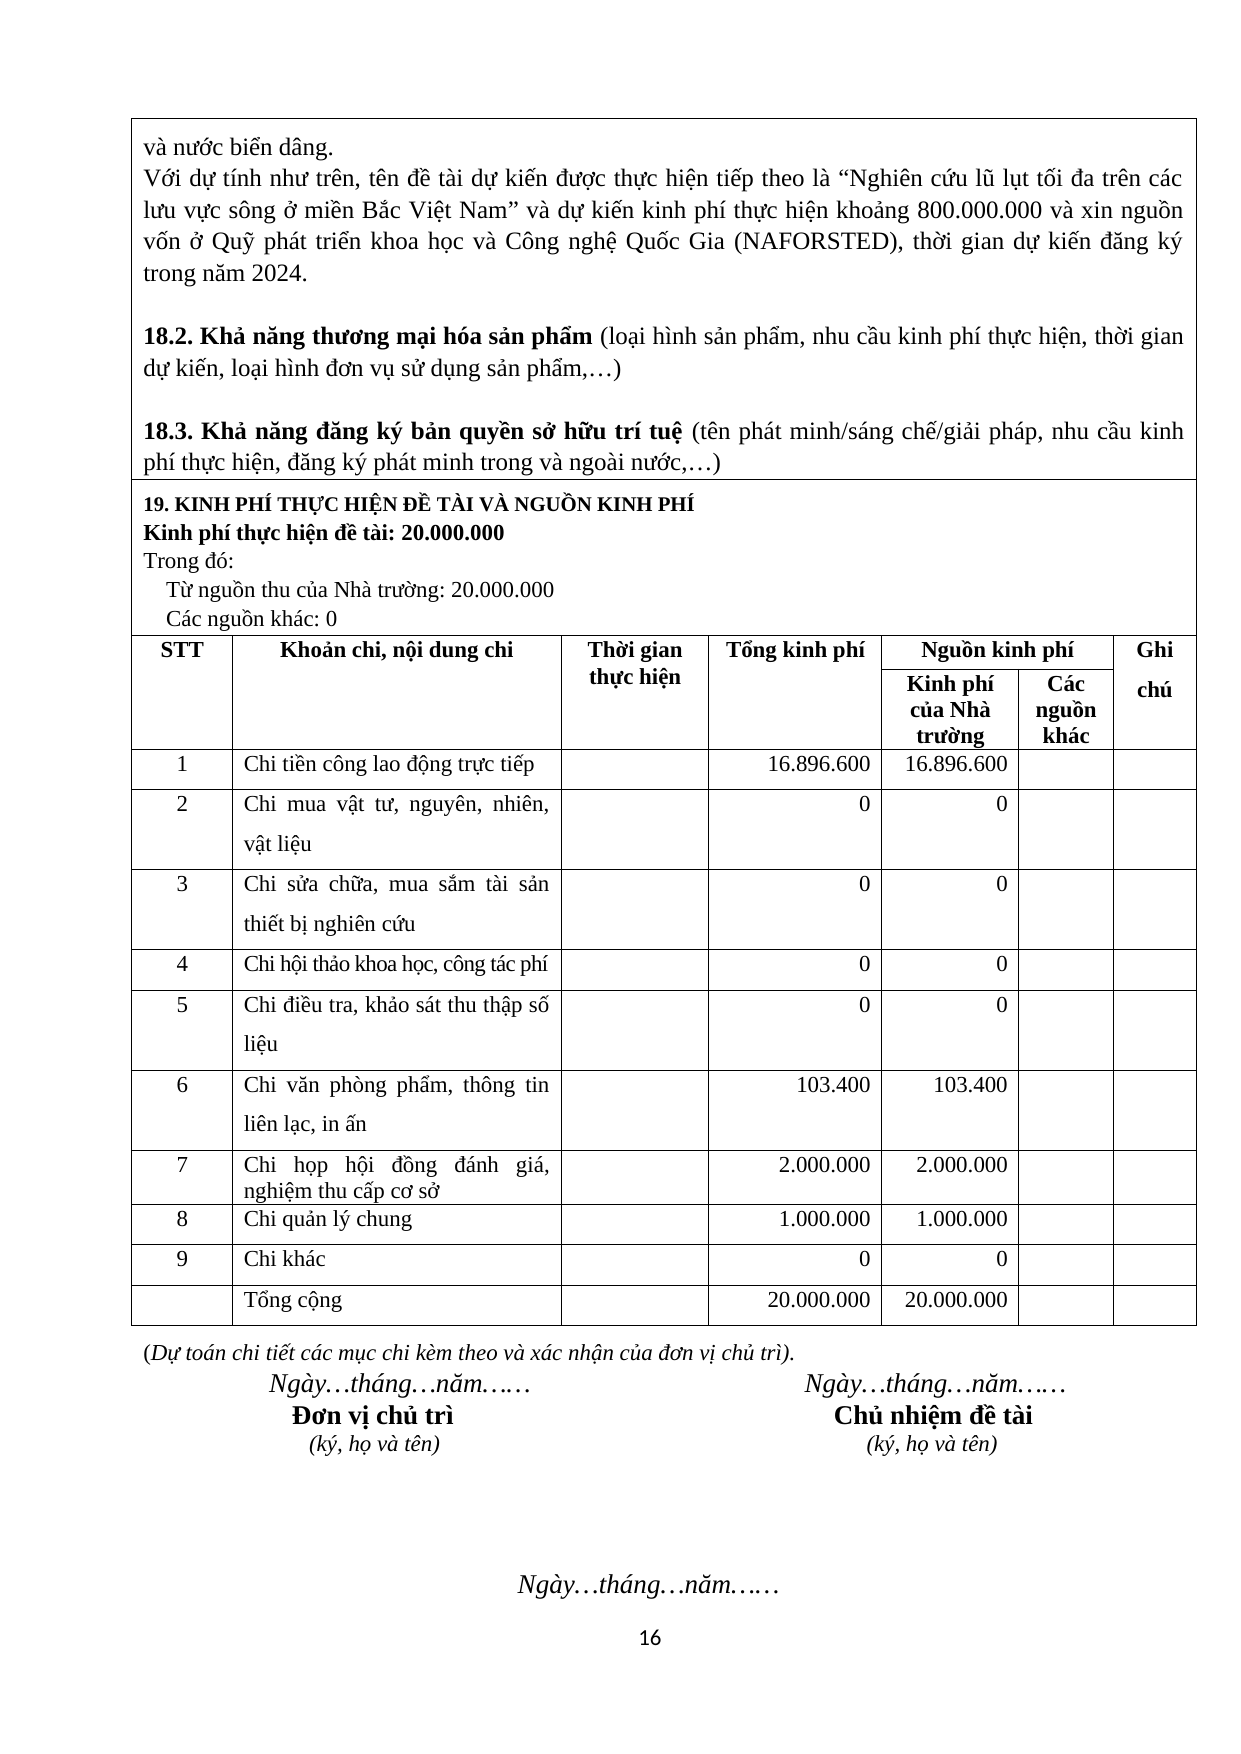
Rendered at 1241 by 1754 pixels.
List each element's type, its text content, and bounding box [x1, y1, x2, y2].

table_cell Chi văn phòng phẩm, thông tin liên lạc, in ấn [233, 1071, 561, 1150]
table_cell STT [132, 636, 232, 749]
table_cell [1114, 750, 1196, 789]
table_cell 0 [882, 1245, 1018, 1284]
table_cell Chi điều tra, khảo sát thu thập số liệu [233, 991, 561, 1070]
table_cell [1019, 750, 1113, 789]
table_cell Ngày…tháng…năm…… Chủ nhiệm đề tài (ký, họ và tên) [670, 1368, 1196, 1522]
table_cell 103.400 [709, 1071, 881, 1150]
table_cell [562, 1071, 708, 1150]
table_cell [1019, 1205, 1113, 1244]
table_cell Chi họp hội đồng đánh giá, nghiệm thu cấp cơ sở [233, 1151, 561, 1203]
table_cell [562, 991, 708, 1070]
table_cell Tổng kinh phí [709, 636, 881, 749]
table_cell 0 [882, 991, 1018, 1070]
table_cell Tổng cộng [233, 1286, 561, 1325]
table_cell [562, 790, 708, 869]
table_cell [562, 750, 708, 789]
table_cell 1.000.000 [882, 1205, 1018, 1244]
table_cell Ghi chú [1114, 636, 1196, 749]
text Ngày…tháng…năm…… [177, 1568, 1122, 1599]
table_cell [1114, 1151, 1196, 1203]
table_cell 103.400 [882, 1071, 1018, 1150]
table_cell 16.896.600 [709, 750, 881, 789]
table_cell 9 [132, 1245, 232, 1284]
table_cell Các nguồn khác [1019, 670, 1113, 749]
table_cell [562, 870, 708, 949]
table_cell Chi sửa chữa, mua sắm tài sản thiết bị nghiên cứu [233, 870, 561, 949]
table_cell [562, 1286, 708, 1325]
table_cell 1 [132, 750, 232, 789]
table_cell [1114, 870, 1196, 949]
table_cell [1114, 1245, 1196, 1284]
table_cell Nguồn kinh phí [882, 636, 1113, 669]
table_cell [1019, 1286, 1113, 1325]
table_cell [1114, 991, 1196, 1070]
table_cell 20.000.000 [882, 1286, 1018, 1325]
table_cell 8 [132, 1205, 232, 1244]
table_cell [1019, 991, 1113, 1070]
table_cell 20.000.000 [709, 1286, 881, 1325]
table_cell 2.000.000 [882, 1151, 1018, 1203]
table_cell 2.000.000 [709, 1151, 881, 1203]
table_cell [562, 1151, 708, 1203]
table_cell Ngày…tháng…năm…… Đơn vị chủ trì (ký, họ và tên) [132, 1368, 670, 1522]
table_cell [1019, 950, 1113, 990]
table_cell Chi quản lý chung [233, 1205, 561, 1244]
table_cell 0 [709, 790, 881, 869]
table_cell 0 [709, 1245, 881, 1284]
table_cell [1114, 1286, 1196, 1325]
table_cell 7 [132, 1151, 232, 1203]
table_cell Chi khác [233, 1245, 561, 1284]
table_cell Chi hội thảo khoa học, công tác phí [233, 950, 561, 990]
table_cell [132, 1286, 232, 1325]
table_cell 1.000.000 [709, 1205, 881, 1244]
table_cell [1019, 1245, 1113, 1284]
table_cell [1114, 1071, 1196, 1150]
table_cell 6 [132, 1071, 232, 1150]
table_cell [1019, 790, 1113, 869]
table_cell 0 [882, 790, 1018, 869]
table_cell [1019, 1151, 1113, 1203]
table_cell 0 [709, 991, 881, 1070]
table_cell 3 [132, 870, 232, 949]
table_cell [562, 1245, 708, 1284]
table_cell (Dự toán chi tiết các mục chi kèm theo và xác nhận của đơn vị chủ trì). [132, 1326, 1196, 1368]
table_cell 19. KINH PHÍ THỰC HIỆN ĐỀ TÀI VÀ NGUỒN KINH PHÍ Kinh phí thực hiện đề tài: 20.000.000 Trong đó: Từ nguồn thu của Nhà trường: 20.000.000 Các nguồn khác: 0 [132, 480, 1196, 635]
table_cell Kinh phí của Nhà trường [882, 670, 1018, 749]
table_cell [1114, 950, 1196, 990]
table_cell [1019, 870, 1113, 949]
table_cell 0 [882, 870, 1018, 949]
table_cell [1019, 1071, 1113, 1150]
table_cell Thời gian thực hiện [562, 636, 708, 749]
table_cell 4 [132, 950, 232, 990]
table_cell Khoản chi, nội dung chi [233, 636, 561, 749]
table_cell Chi mua vật tư, nguyên, nhiên, vật liệu [233, 790, 561, 869]
table_cell Chi tiền công lao động trực tiếp [233, 750, 561, 789]
table_cell [562, 950, 708, 990]
table_cell [562, 1205, 708, 1244]
table_cell 0 [709, 950, 881, 990]
table_cell [1114, 1205, 1196, 1244]
table_cell 5 [132, 991, 232, 1070]
table_cell 0 [709, 870, 881, 949]
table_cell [132, 119, 1196, 479]
table_cell [1114, 790, 1196, 869]
table_cell 16.896.600 [882, 750, 1018, 789]
table_cell 2 [132, 790, 232, 869]
table_cell 0 [882, 950, 1018, 990]
